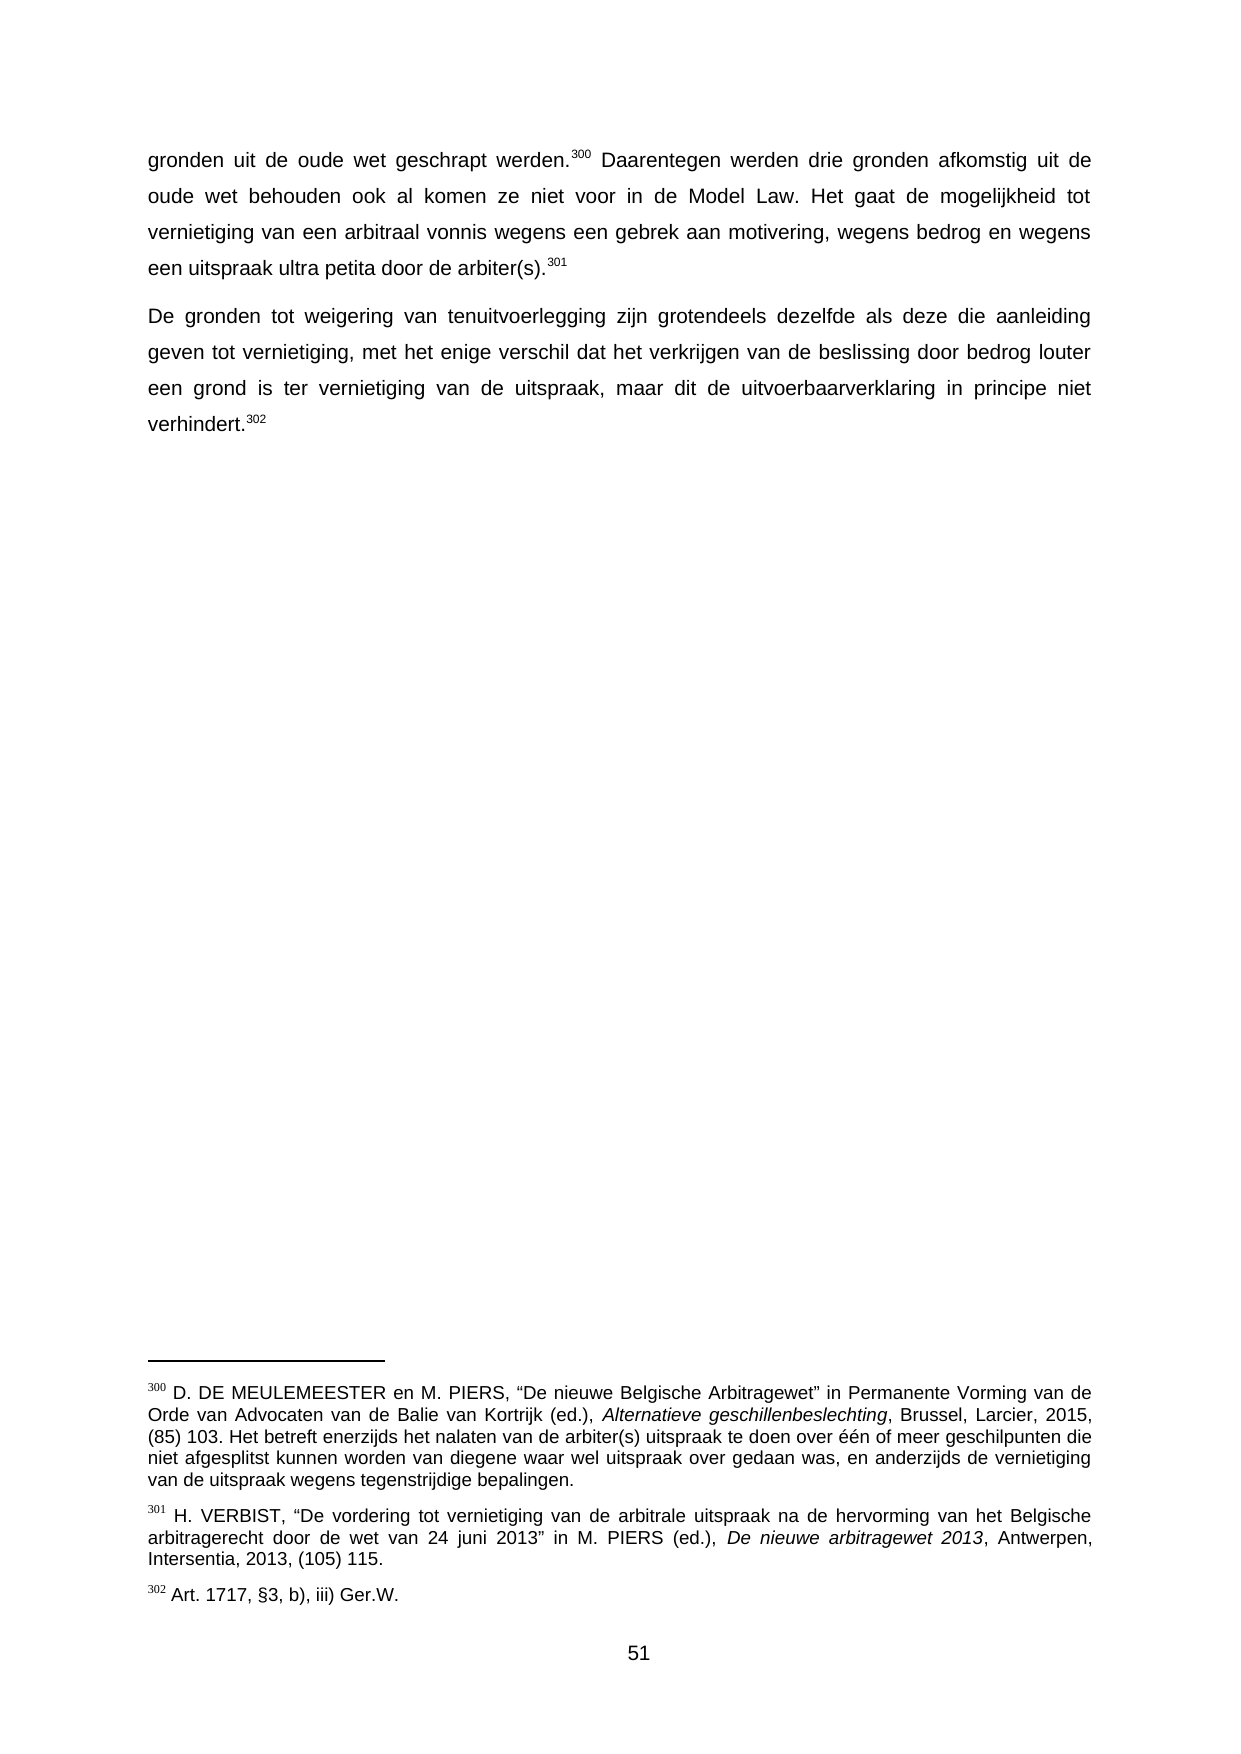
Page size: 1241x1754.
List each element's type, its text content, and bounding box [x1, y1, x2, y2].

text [148, 148, 1093, 279]
text De gronden tot weigering van tenuitvoerlegging zijn grotendeels dezelfde als deze die aanleiding geven tot vernietiging, met het enige verschil dat het verkrijgen van de beslissing door bedrog louter een grond is ter vernietiging van de uitspraak, maar dit de uitvoerbaarverklaring in principe niet verhindert. [148, 304, 1093, 436]
